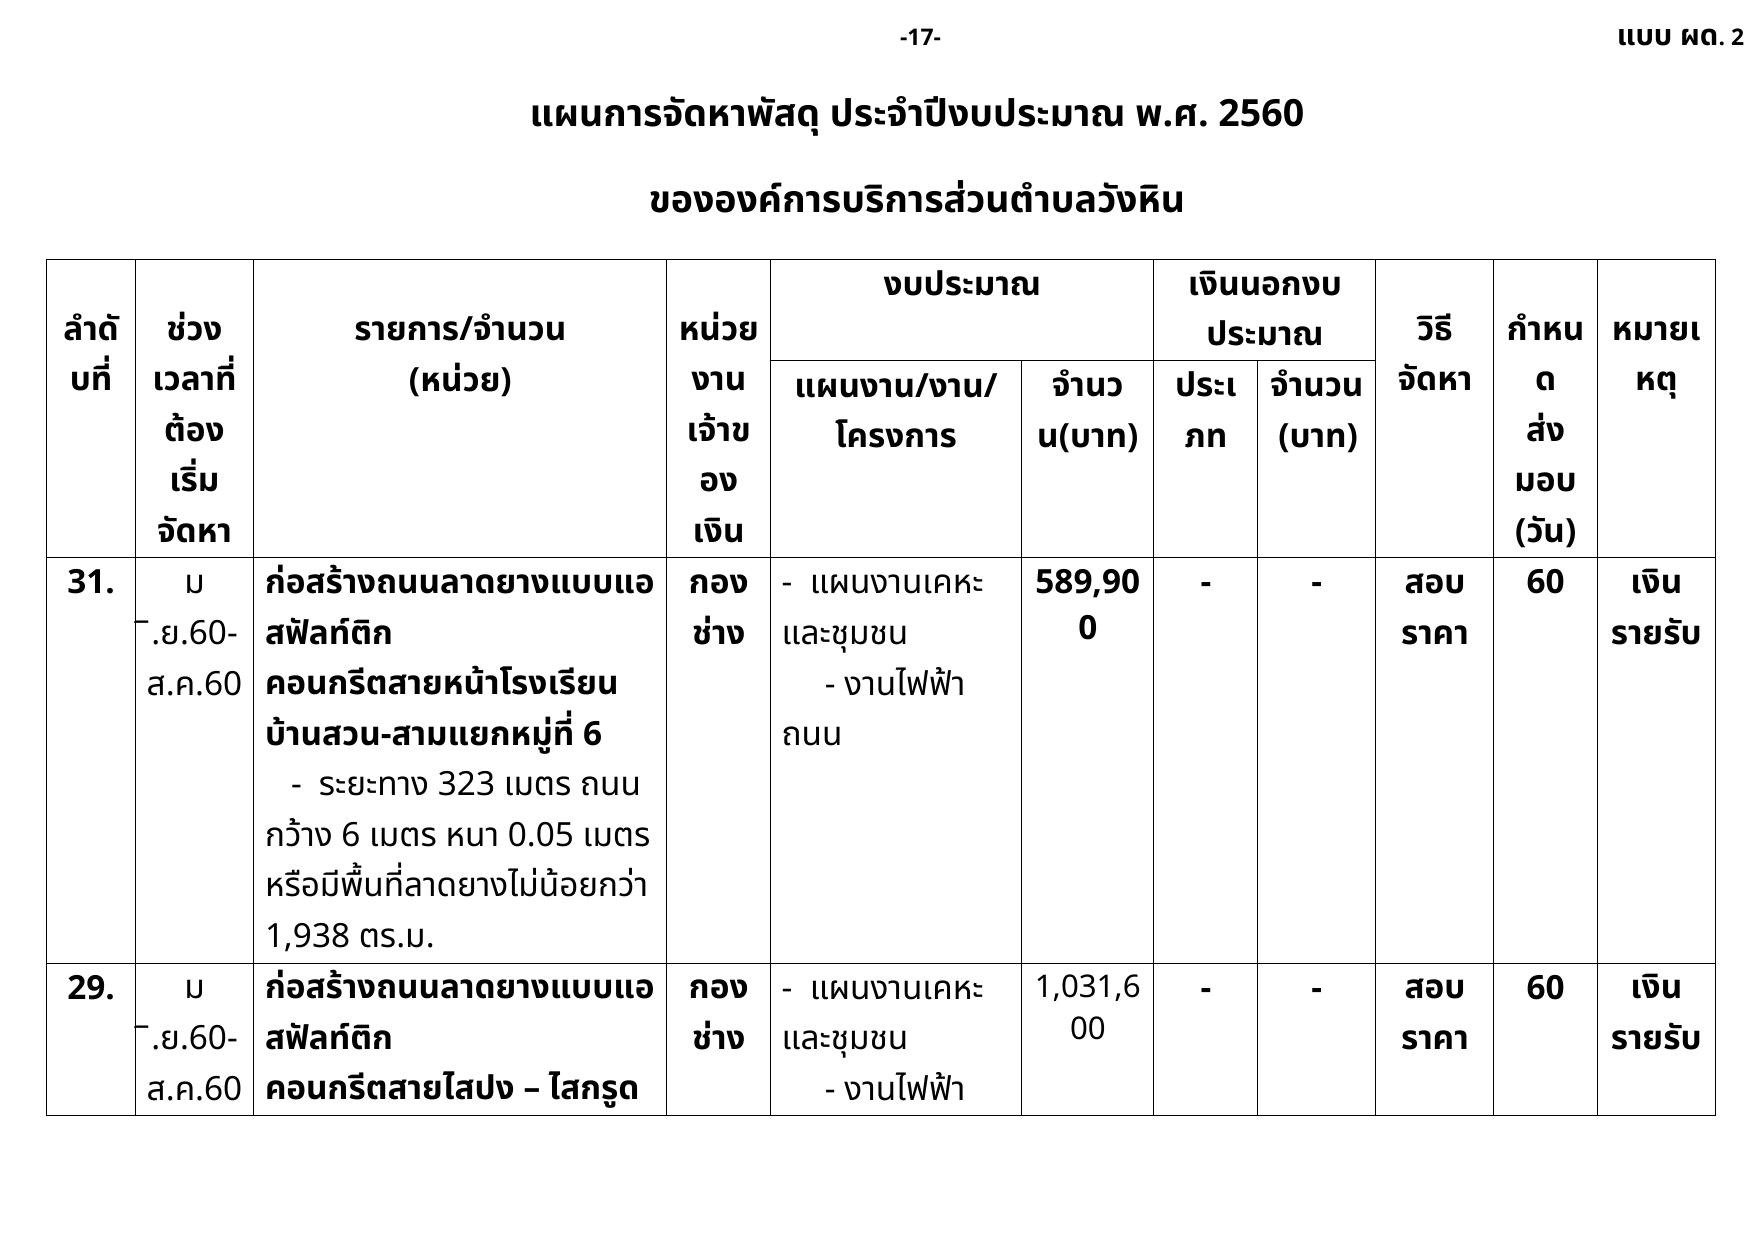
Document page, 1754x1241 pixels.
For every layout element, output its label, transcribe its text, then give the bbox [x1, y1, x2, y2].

table_header กำหนด ส่งมอบ (วัน) [1494, 260, 1597, 557]
table_header ช่วงเวลาที่ ต้องเริ่มจัดหา [136, 260, 253, 557]
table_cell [254, 964, 666, 1115]
table_cell มิ.ย.60-ส.ค.60 [136, 558, 253, 962]
table_cell เงินรายรับ [1598, 964, 1715, 1115]
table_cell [771, 964, 1021, 1115]
table_header เงินนอกงบประมาณ [1154, 260, 1375, 360]
table_cell 60 [1494, 558, 1597, 962]
text -17- แบบ ผด. 2 [825, 15, 1754, 59]
table_cell 31. [47, 558, 135, 962]
table_cell [1258, 463, 1375, 557]
table_cell - [1154, 558, 1257, 962]
table_cell 1,031,600 [1022, 964, 1153, 1115]
table_header หมายเหตุ [1598, 260, 1715, 557]
table_cell 29. [47, 964, 135, 1115]
table_cell - [1258, 558, 1375, 962]
table_cell ประเภท [1154, 361, 1257, 462]
table_cell กองช่าง [667, 558, 770, 962]
table_cell - แผนงานเคหะและชุมชน - งานไฟฟ้าถนน [771, 558, 1021, 962]
table_cell - [1154, 964, 1257, 1115]
table_cell แผนงาน/งาน/โครงการ [771, 361, 1021, 557]
table_cell 589,900 [1022, 558, 1153, 962]
table_cell ก่อสร้างถนนลาดยางแบบแอสฟัลท์ติก คอนกรีตสายหน้าโรงเรียนบ้านสวน-สามแยกหมู่ที่ 6 - ระยะทาง 323 เมตร ถนนกว้าง 6 เมตร หนา 0.05 เมตร หรือมีพื้นที่ลาดยางไม่น้อยกว่า 1,938 ตร.ม. [254, 558, 666, 962]
text ขององค์การบริการส่วนตำบลวังหิน [150, 173, 1683, 229]
table_cell กองช่าง [667, 964, 770, 1115]
table_cell เงินรายรับ [1598, 558, 1715, 962]
table_cell สอบราคา [1376, 964, 1493, 1115]
text แผนการจัดหาพัสดุ ประจำปีงบประมาณ พ.ศ. 2560 [150, 86, 1683, 143]
table_cell จำนวน(บาท) [1022, 361, 1153, 557]
table_cell จำนวน (บาท) [1258, 361, 1375, 462]
table_cell 60 [1494, 964, 1597, 1115]
table_cell มิ.ย.60-ส.ค.60 [136, 964, 253, 1115]
table_header งบประมาณ [771, 260, 1153, 360]
table_header ลำดับที่ [47, 260, 135, 557]
table_cell [1154, 463, 1257, 557]
table_cell - [1258, 964, 1375, 1115]
table_header รายการ/จำนวน (หน่วย) [254, 260, 666, 557]
table_header หน่วยงานเจ้าของเงิน [667, 260, 770, 557]
table_header วิธีจัดหา [1376, 260, 1493, 557]
table_cell สอบราคา [1376, 558, 1493, 962]
